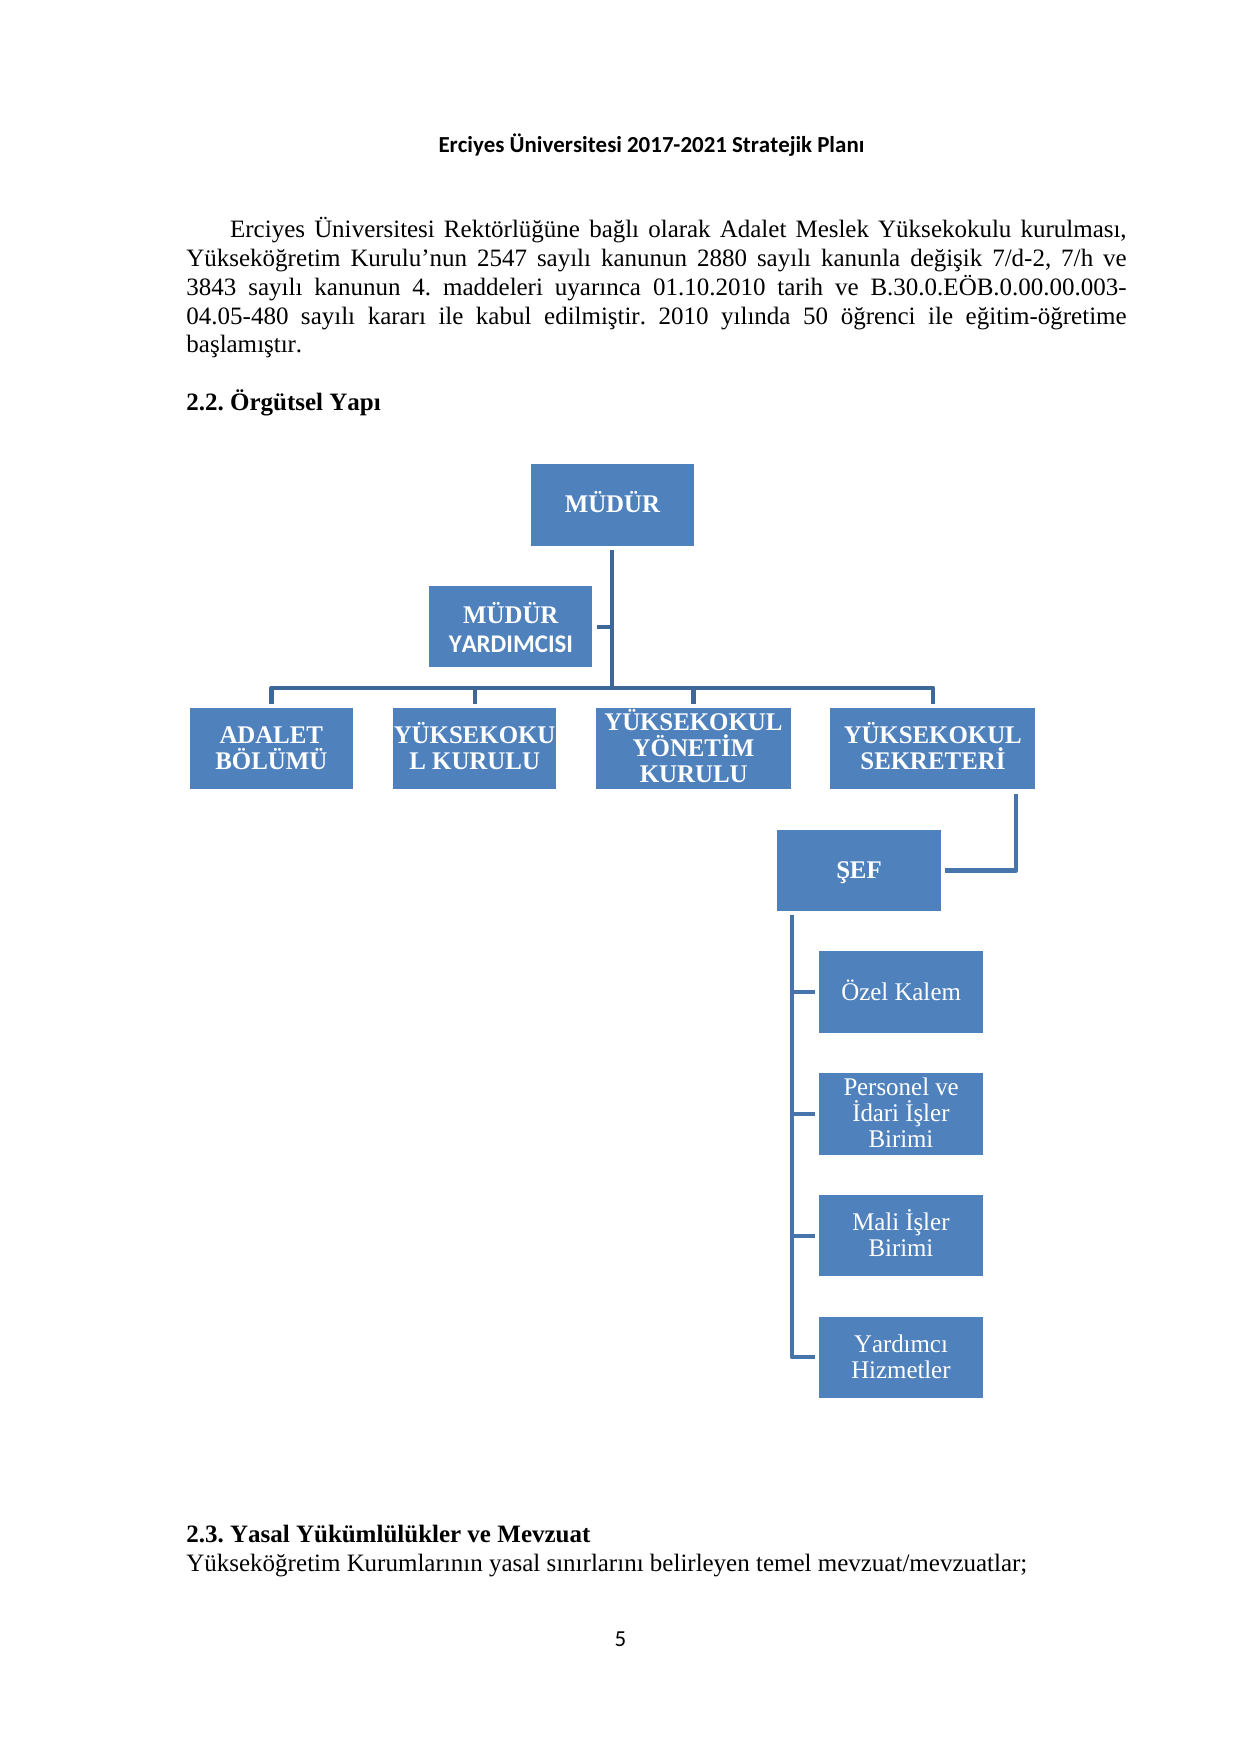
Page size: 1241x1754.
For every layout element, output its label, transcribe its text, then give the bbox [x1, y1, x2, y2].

list Örgütsel Yapı [186, 387, 1128, 416]
text Yükseköğretim Kurumlarının yasal sınırlarını belirleyen temel mevzuat/mevzuatlar; [186, 1548, 1128, 1577]
text 2.3. Yasal Yükümlülükler ve Mevzuat [186, 1519, 1128, 1548]
text Erciyes Üniversitesi Rektörlüğüne bağlı olarak Adalet Meslek Yüksekokulu kurulması, Yükseköğretim Kurulu’nun 2547 sayılı kanunun 2880 sayılı kanunla değişik 7/d-2, 7/h ve 3843 sayılı kanunun 4. maddeleri uyarınca 01.10.2010 tarih ve B.30.0.EÖB.0.00.00.003-04.05-480 sayılı kararı ile kabul edilmiştir. 2010 yılında 50 öğrenci ile eğitim-öğretime başlamıştır. [186, 214, 1128, 358]
